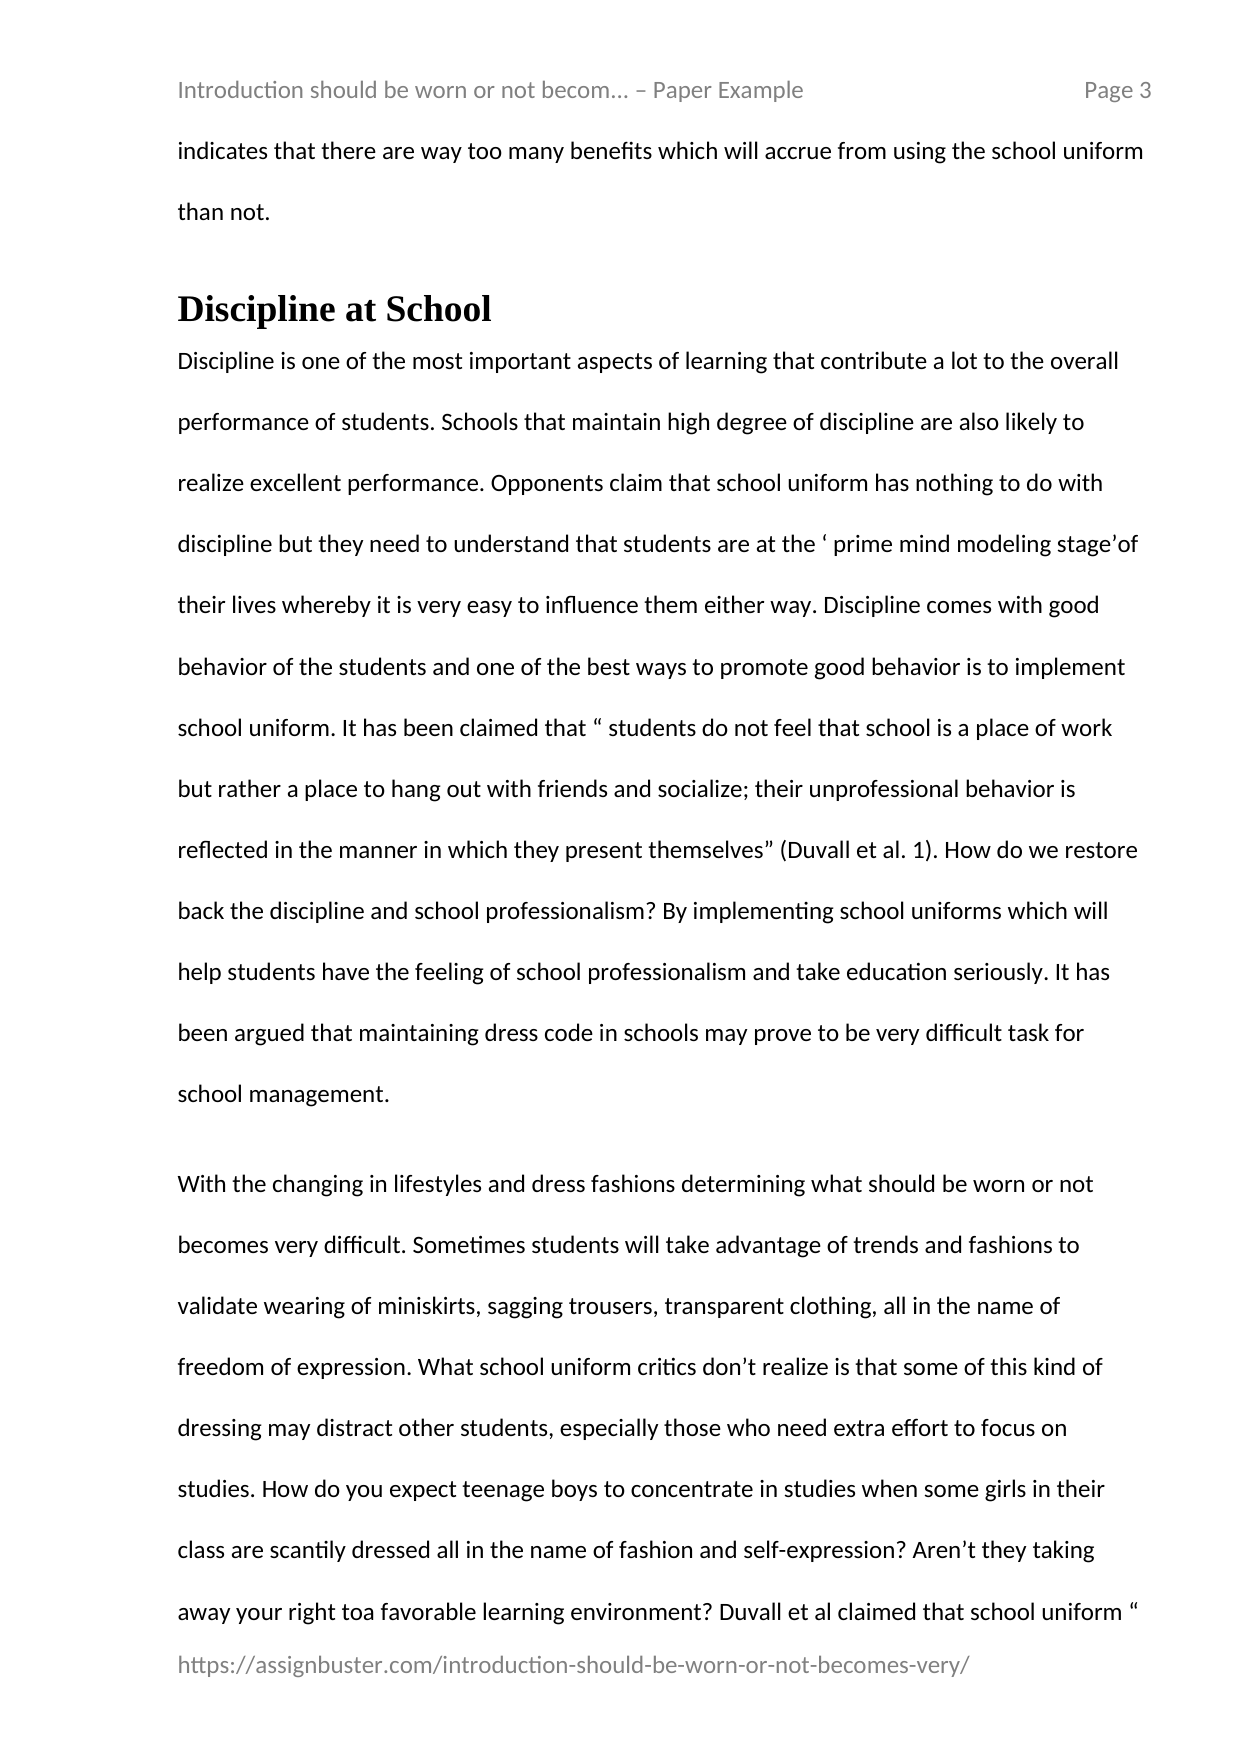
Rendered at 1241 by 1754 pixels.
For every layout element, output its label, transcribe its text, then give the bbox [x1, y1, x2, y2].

subtitle Discipline at School [177, 286, 1152, 329]
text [177, 1168, 1152, 1626]
text Discipline is one of the most important aspects of learning that contribute a lot to the overall performance of students. Schools that maintain high degree of discipline are also likely to realize excellent performance. Opponents claim that school uniform has nothing to do with discipline but they need to understand that students are at the ‘ prime mind modeling stage’of their lives whereby it is very easy to influence them either way. Discipline comes with good behavior of the students and one of the best ways to promote good behavior is to implement school uniform. It has been claimed that “ students do not feel that school is a place of work but rather a place to hang out with friends and socialize; their unprofessional behavior is reflected in the manner in which they present themselves” (Duvall et al. 1). How do we restore back the discipline and school professionalism? By implementing school uniforms which will help students have the feeling of school professionalism and take education seriously. It has been argued that maintaining dress code in schools may prove to be very difficult task for school management. [177, 345, 1152, 1108]
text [177, 135, 1152, 226]
